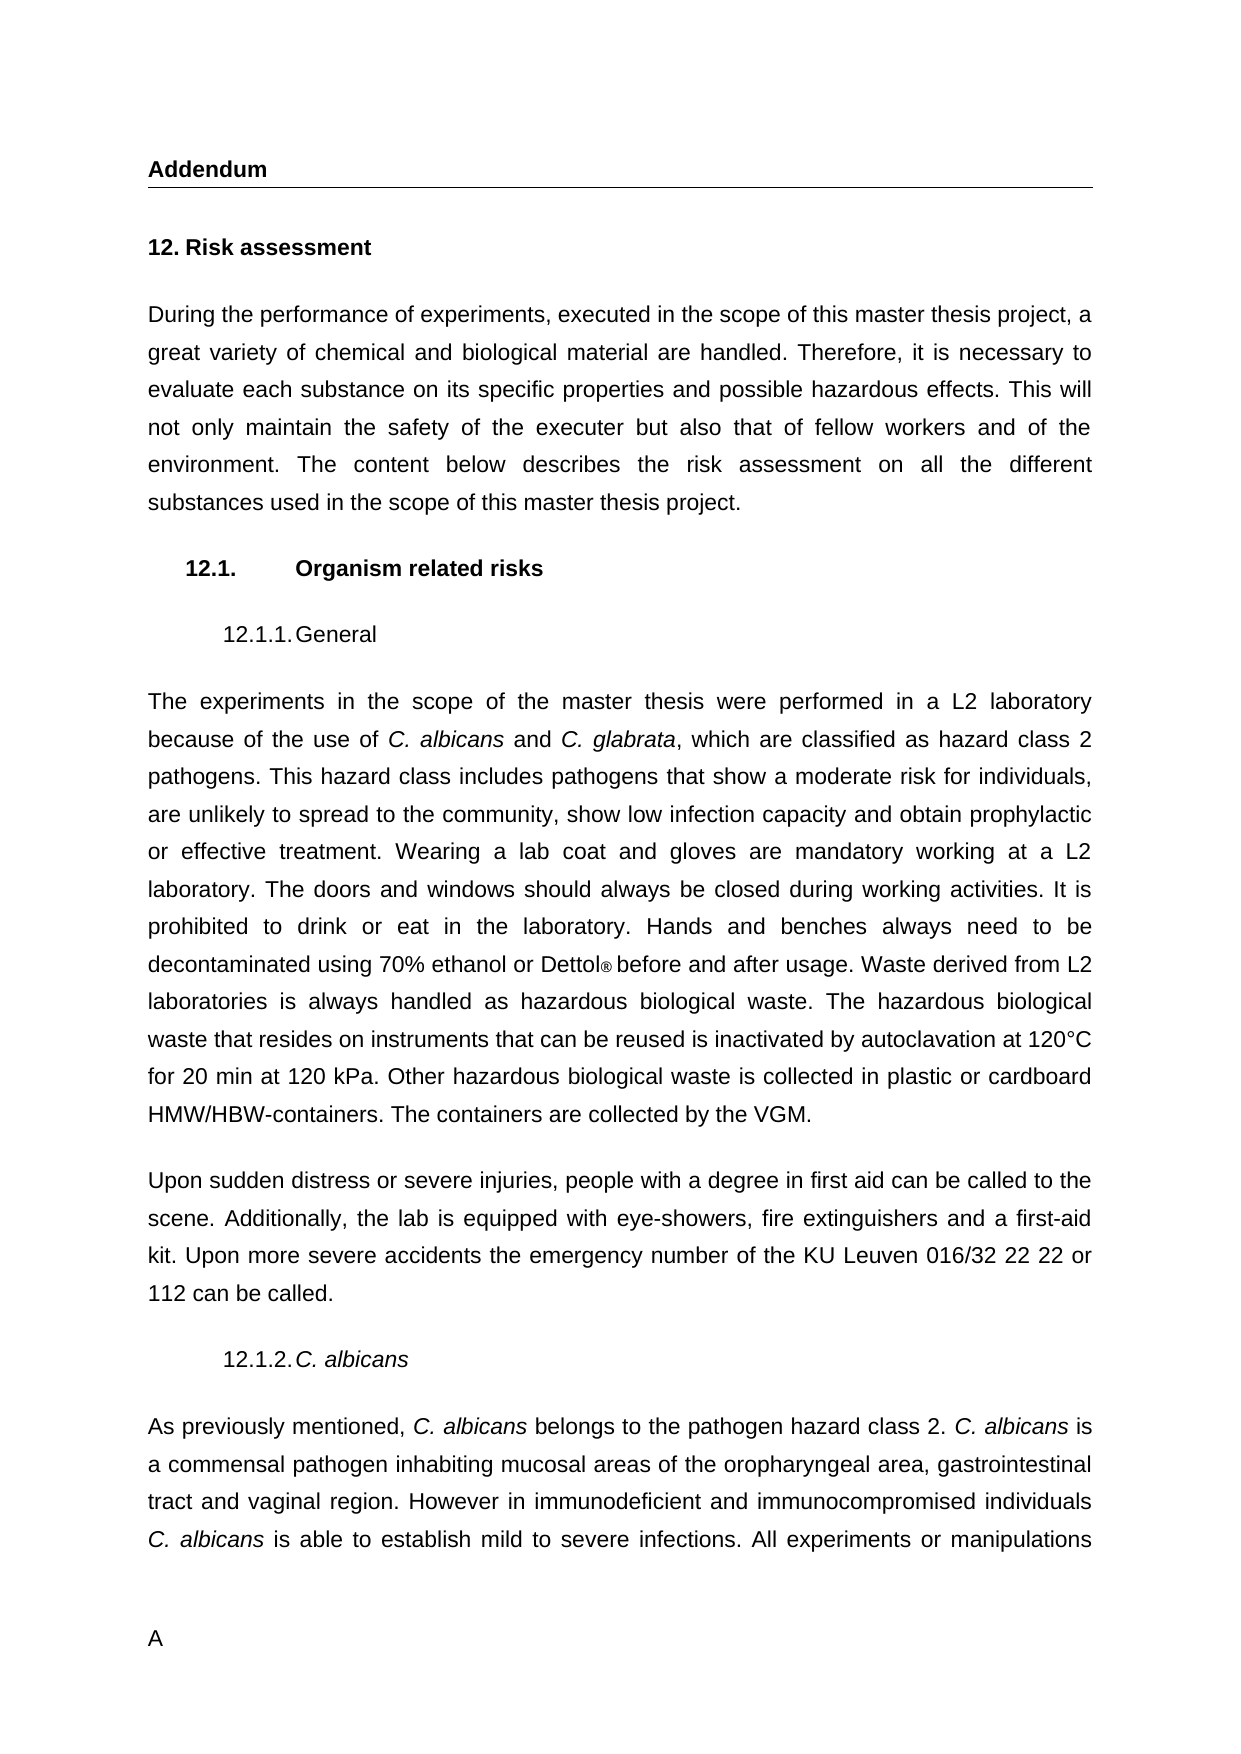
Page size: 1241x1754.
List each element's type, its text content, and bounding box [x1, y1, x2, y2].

text The experiments in the scope of the master thesis were performed in a L2 laboratory because of the use of C. albicans and C. glabrata, which are classified as hazard class 2 pathogens. This hazard class includes pathogens that show a moderate risk for individuals, are unlikely to spread to the community, show low infection capacity and obtain prophylactic or effective treatment. Wearing a lab coat and gloves are mandatory working at a L2 laboratory. The doors and windows should always be closed during working activities. It is prohibited to drink or eat in the laboratory. Hands and benches always need to be decontaminated using 70% ethanol or Dettol® before and after usage. Waste derived from L2 laboratories is always handled as hazardous biological waste. The hazardous biological waste that resides on instruments that can be reused is inactivated by autoclavation at 120°C for 20 min at 120 kPa. Other hazardous biological waste is collected in plastic or cardboard HMW/HBW-containers. The containers are collected by the VGM. [148, 679, 1093, 1129]
subtitle Risk assessment [148, 226, 1093, 263]
text Upon sudden distress or severe injuries, people with a degree in first aid can be called to the scene. Additionally, the lab is equipped with eye-showers, fire extinguishers and a first-aid kit. Upon more severe accidents the emergency number of the KU Leuven 016/32 22 22 or 112 can be called. [148, 1159, 1093, 1309]
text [148, 1404, 1093, 1554]
subtitle Addendum [148, 148, 1093, 187]
subtitle Organism related risks [185, 547, 1093, 584]
subtitle General [223, 613, 1093, 650]
subtitle C. albicans [223, 1338, 1093, 1375]
text During the performance of experiments, executed in the scope of this master thesis project, a great variety of chemical and biological material are handled. Therefore, it is necessary to evaluate each substance on its specific properties and possible hazardous effects. This will not only maintain the safety of the executer but also that of fellow workers and of the environment. The content below describes the risk assessment on all the different substances used in the scope of this master thesis project. [148, 292, 1093, 517]
